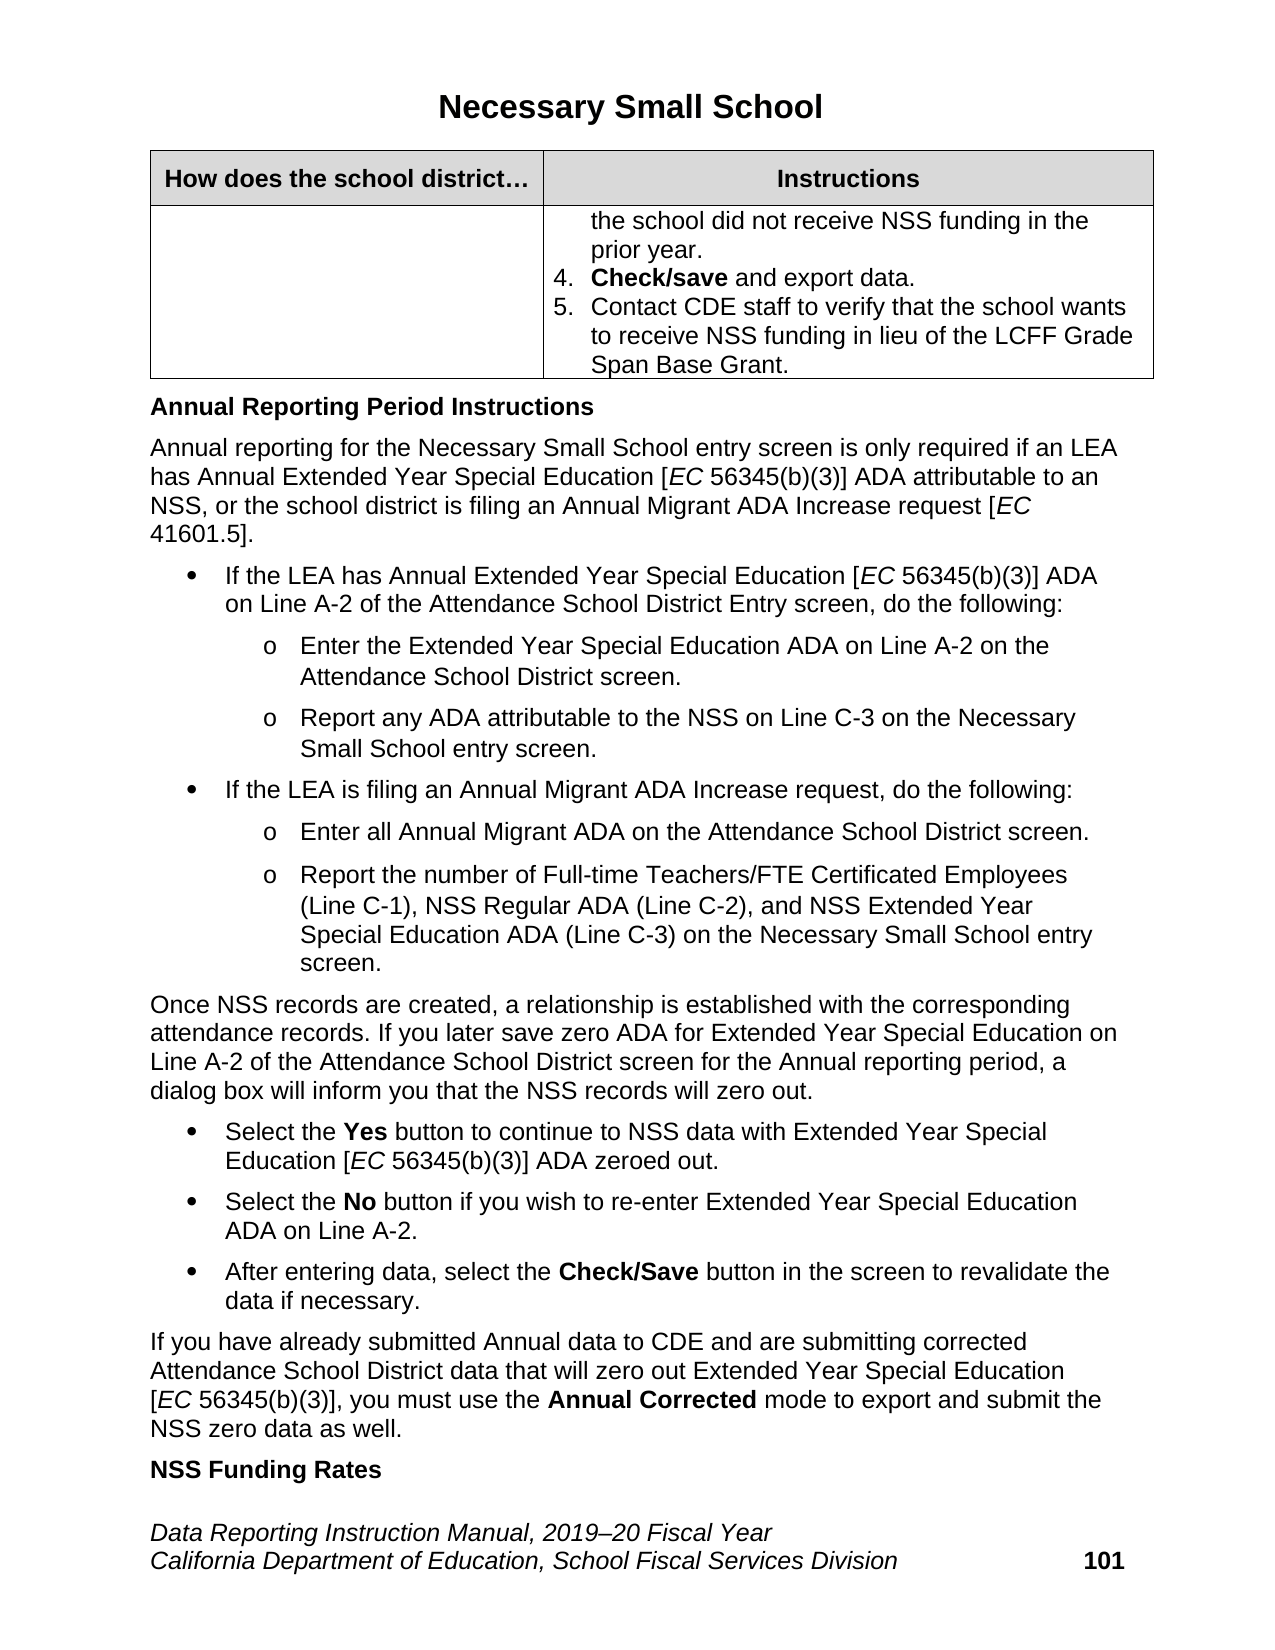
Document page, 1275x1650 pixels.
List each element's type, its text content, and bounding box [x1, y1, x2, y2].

list Enter the Extended Year Special Education ADA on Line A-2 on the Attendance School District screen. [262, 631, 1111, 690]
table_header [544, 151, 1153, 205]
text Once NSS records are created, a relationship is established with the corresponding attendance records. If you later save zero ADA for Extended Year Special Education on Line A-2 of the Attendance School District screen for the Annual reporting period, a dialog box will inform you that the NSS records will zero out. [150, 989, 1125, 1104]
list Report the number of Full-time Teachers/FTE Certificated Employees (Line C-1), NSS Regular ADA (Line C-2), and NSS Extended Year Special Education ADA (Line C-3) on the Necessary Small School entry screen. [262, 860, 1111, 977]
list Report any ADA attributable to the NSS on Line C-3 on the Necessary Small School entry screen. [262, 703, 1125, 763]
list Select the Yes button to continue to NSS data with Extended Year Special Education [EC 56345(b)(3)] ADA zeroed out. [187, 1117, 1125, 1175]
subtitle Annual Reporting Period Instructions [150, 392, 1111, 421]
list If the LEA is filing an Annual Migrant ADA Increase request, do the following: [187, 775, 1125, 804]
list Enter all Annual Migrant ADA on the Attendance School District screen. [262, 816, 1111, 847]
text Annual reporting for the Necessary Small School entry screen is only required if an LEA has Annual Extended Year Special Education [EC 56345(b)(3)] ADA attributable to an NSS, or the school district is filing an Annual Migrant ADA Increase request [EC 41601.5]. [150, 433, 1125, 548]
subtitle NSS Funding Rates [150, 1455, 1111, 1484]
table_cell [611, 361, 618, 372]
text If you have already submitted Annual data to CDE and are submitting corrected Attendance School District data that will zero out Extended Year Special Education [EC 56345(b)(3)], you must use the Annual Corrected mode to export and submit the NSS zero data as well. [150, 1327, 1111, 1442]
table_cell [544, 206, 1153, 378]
list Select the No button if you wish to re-enter Extended Year Special Education ADA on Line A-2. [187, 1187, 1125, 1245]
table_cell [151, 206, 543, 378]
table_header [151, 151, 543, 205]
list After entering data, select the Check/Save button in the screen to revalidate the data if necessary. [187, 1257, 1125, 1315]
list If the LEA has Annual Extended Year Special Education [EC 56345(b)(3)] ADA on Line A-2 of the Attendance School District Entry screen, do the following: [187, 561, 1125, 618]
